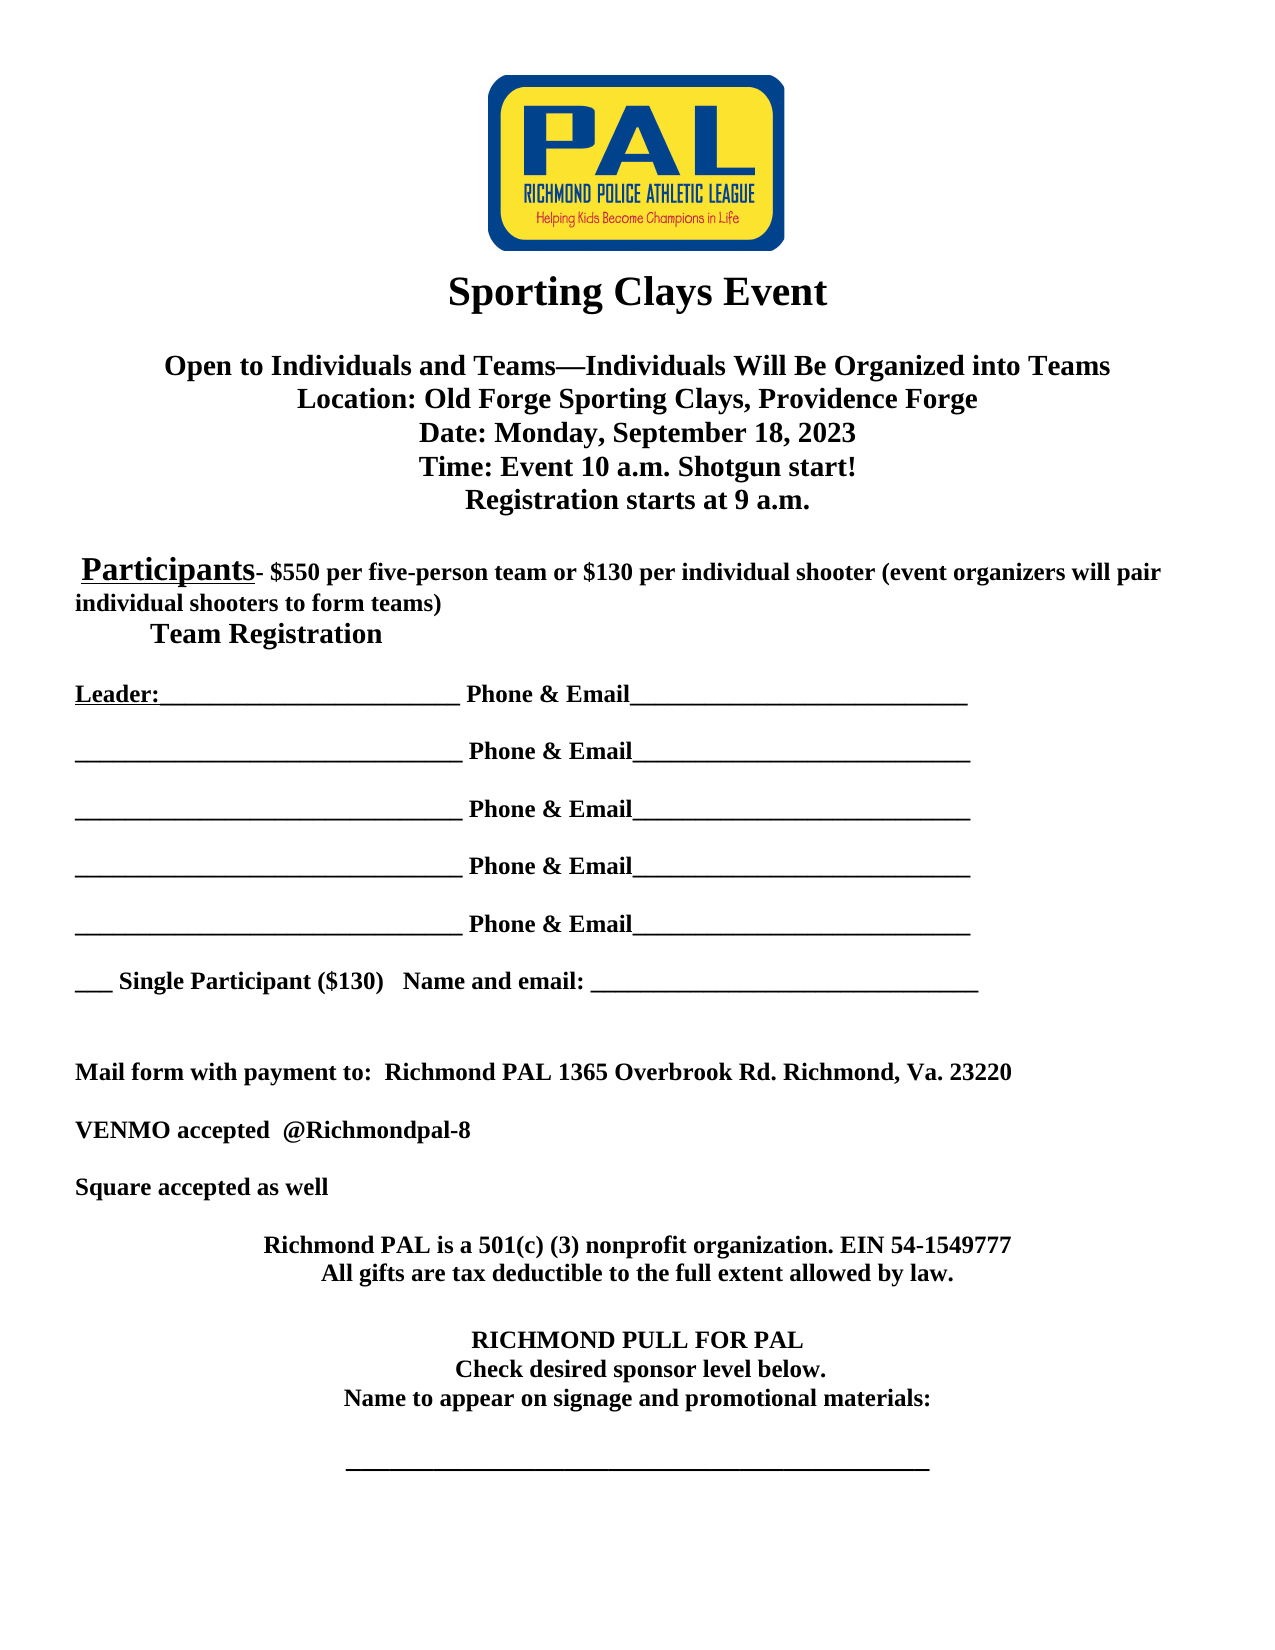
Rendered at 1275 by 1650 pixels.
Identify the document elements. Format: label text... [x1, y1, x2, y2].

text Registration starts at 9 a.m. [75, 482, 1200, 516]
text Square accepted as well [75, 1172, 1200, 1201]
text _______________________________ Phone & Email___________________________ [75, 851, 1200, 880]
text Date: Monday, September 18, 2023 [75, 415, 1200, 449]
text Team Registration [75, 616, 1200, 650]
text Leader:________________________ Phone & Email___________________________ [75, 679, 1200, 707]
text Time: Event 10 a.m. Shotgun start! [75, 449, 1200, 482]
text Richmond PAL is a 501(c) (3) nonprofit organization. EIN 54-1549777 [75, 1230, 1200, 1258]
text Check desired sponsor level below. [75, 1354, 1200, 1383]
text RICHMOND PULL FOR PAL [75, 1326, 1200, 1354]
text Name to appear on signage and promotional materials: [75, 1383, 1200, 1412]
text Sporting Clays Event [75, 267, 1200, 314]
text _______________________________ Phone & Email___________________________ [75, 794, 1200, 822]
text ___ Single Participant ($130) Name and email: _______________________________ [75, 966, 1200, 995]
text Mail form with payment to: Richmond PAL 1365 Overbrook Rd. Richmond, Va. 23220 [75, 1057, 1200, 1086]
text VENMO accepted @Richmondpal-8 [75, 1115, 1200, 1143]
text Location: Old Forge Sporting Clays, Providence Forge [75, 382, 1200, 415]
text _______________________________ Phone & Email___________________________ [75, 909, 1200, 937]
text ________________________________________ [75, 1441, 1200, 1474]
text Participants- $550 per five-person team or $130 per individual shooter (event organizers will pair individual shooters to form teams) [75, 549, 1200, 616]
text _______________________________ Phone & Email___________________________ [75, 736, 1200, 765]
text Open to Individuals and Teams—Individuals Will Be Organized into Teams [75, 348, 1200, 382]
text All gifts are tax deductible to the full extent allowed by law. [75, 1258, 1200, 1287]
